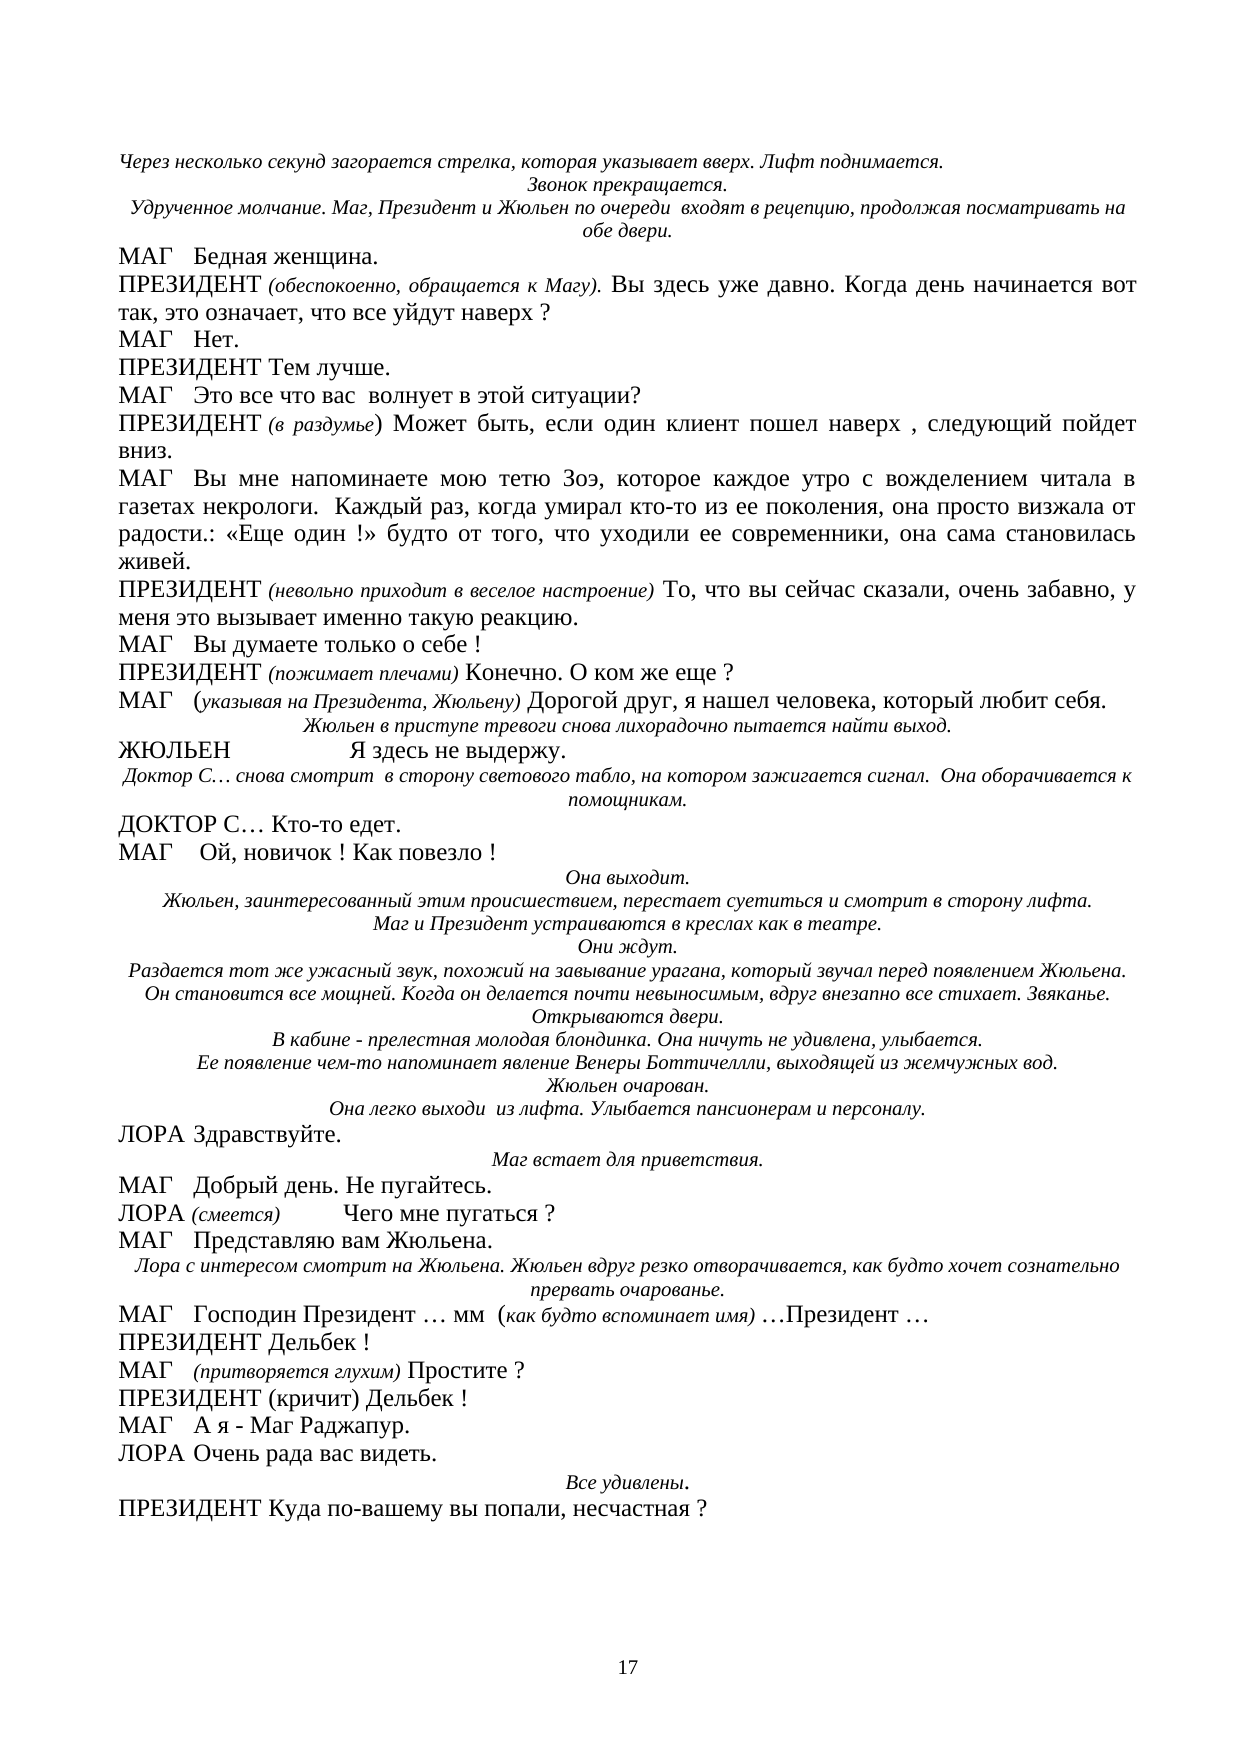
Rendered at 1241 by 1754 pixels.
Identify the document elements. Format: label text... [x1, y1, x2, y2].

text ПРЕЗИДЕНТ Тем лучше. [118, 353, 1137, 381]
text ПРЕЗИДЕНТ Куда по-вашему вы попали, несчастная ? [118, 1494, 1137, 1522]
text Жюльен в приступе тревоги снова лихорадочно пытается найти выход. [118, 713, 1137, 737]
text ПРЕЗИДЕНТ (пожимает плечами) Конечно. О ком же еще ? [118, 658, 1137, 686]
text Доктор С… снова смотрит в сторону светового табло, на котором зажигается сигнал. Она оборачивается к помощникам. [118, 764, 1137, 811]
text В кабине - прелестная молодая блондинка. Она ничуть не удивлена, улыбается. [118, 1028, 1137, 1051]
text ПРЕЗИДЕНТ (обеспокоенно, обращается к Магу). Вы здесь уже давно. Когда день начинается вот так, это означает, что все уйдут наверх ? [118, 270, 1137, 326]
text Они ждут. [118, 935, 1137, 958]
text МАГ Вы думаете только о себе ! [118, 630, 1137, 658]
text Лора с интересом смотрит на Жюльена. Жюльен вдруг резко отворачивается, как будто хочет сознательно прервать очарованье. [118, 1254, 1137, 1301]
text Ее появление чем-то напоминает явление Венеры Боттичеллли, выходящей из жемчужных вод. [118, 1051, 1137, 1074]
text МАГ (указывая на Президента, Жюльену) Дорогой друг, я нашел человека, который любит себя. [118, 686, 1137, 713]
text ПРЕЗИДЕНТ Дельбек ! [118, 1328, 1137, 1356]
text Все удивлены. [118, 1467, 1137, 1494]
text Она легко выходи из лифта. Улыбается пансионерам и персоналу. [118, 1097, 1137, 1120]
text ЖЮЛЬЕН Я здесь не выдержу. [118, 737, 1137, 764]
text ПРЕЗИДЕНТ (кричит) Дельбек ! [118, 1384, 1137, 1411]
text Маг встает для приветствия. [118, 1148, 1137, 1171]
text Через несколько секунд загорается стрелка, которая указывает вверх. Лифт поднимается. [118, 150, 1137, 173]
text Звонок прекращается. [118, 173, 1137, 196]
text Она выходит. [118, 866, 1137, 889]
text ДОКТОР С… Кто-то едет. [118, 811, 1137, 838]
text Удрученное молчание. Маг, Президент и Жюльен по очереди входят в рецепцию, продолжая посматривать на обе двери. [118, 196, 1137, 242]
text МАГ Нет. [118, 326, 1137, 353]
text МАГ Это все что вас волнует в этой ситуации? [118, 381, 1137, 409]
text Жюльен очарован. [118, 1074, 1137, 1097]
text МАГ Вы мне напоминаете мою тетю Зоэ, которое каждое утро с вожделением читала в газетах некрологи. Каждый раз, когда умирал кто-то из ее поколения, она просто визжала от радости.: «Еще один !» будто от того, что уходили ее современники, она сама становилась живей. [118, 464, 1137, 575]
text Раздается тот же ужасный звук, похожий на завывание урагана, который звучал перед появлением Жюльена. Он становится все мощней. Когда он делается почти невыносимым, вдруг внезапно все стихает. Звяканье. Открываются двери. [118, 958, 1137, 1028]
text МАГ Бедная женщина. [118, 242, 1137, 270]
text МАГ Представляю вам Жюльена. [118, 1227, 1137, 1254]
text МАГ Добрый день. Не пугайтесь. [118, 1171, 1137, 1199]
text МАГ (притворяется глухим) Простите ? [118, 1356, 1137, 1384]
text МАГ Ой, новичок ! Как повезло ! [118, 838, 1137, 866]
text Маг и Президент устраиваются в креслах как в театре. [118, 912, 1137, 935]
text МАГ А я - Маг Раджапур. [118, 1411, 1137, 1439]
text ПРЕЗИДЕНТ (невольно приходит в веселое настроение) То, что вы сейчас сказали, очень забавно, у меня это вызывает именно такую реакцию. [118, 575, 1137, 630]
text ЛОРА (смеется) Чего мне пугаться ? [118, 1199, 1137, 1227]
text ПРЕЗИДЕНТ (в раздумье) Может быть, если один клиент пошел наверх , следующий пойдет вниз. [118, 409, 1137, 464]
text ЛОРА Очень рада вас видеть. [118, 1439, 1137, 1467]
text ЛОРА Здравствуйте. [118, 1120, 1137, 1148]
text Жюльен, заинтересованный этим происшествием, перестает суетиться и смотрит в сторону лифта. [118, 889, 1137, 912]
text МАГ Господин Президент … мм (как будто вспоминает имя) …Президент … [118, 1301, 1137, 1328]
